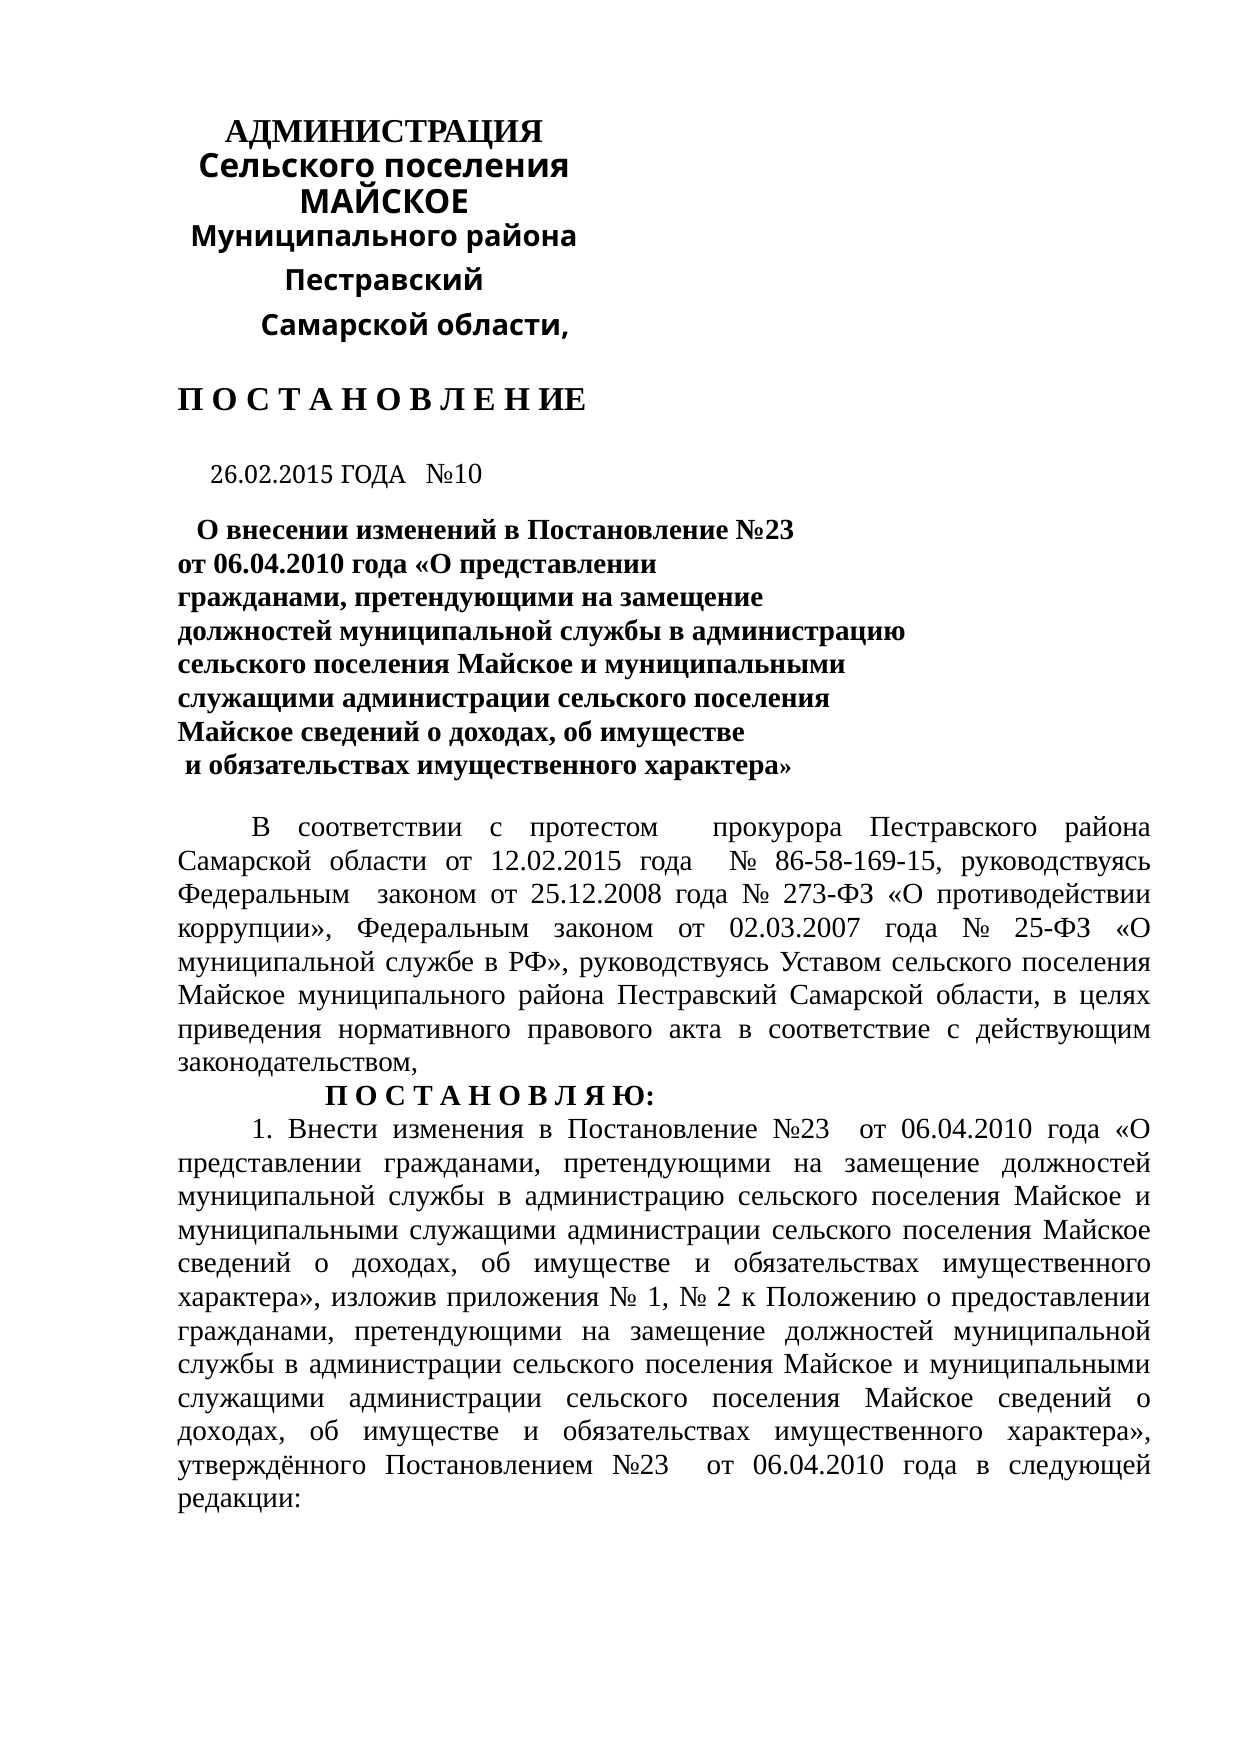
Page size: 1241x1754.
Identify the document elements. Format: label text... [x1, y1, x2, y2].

text служащими администрации сельского поселения [177, 680, 1152, 714]
text должностей муниципальной службы в администрацию [177, 613, 1152, 647]
text гражданами, претендующими на замещение [177, 579, 1152, 613]
text П О С Т А Н О В Л Е Н ИЕ [177, 379, 591, 418]
text от 06.04.2010 года «О представлении [177, 546, 1152, 579]
text Майское сведений о доходах, об имуществе [177, 714, 1152, 747]
text и обязательствах имущественного характера» [177, 747, 1152, 781]
text сельского поселения Майское и муниципальными [177, 647, 1152, 680]
text 26.02.2015 года №10 [177, 456, 1152, 491]
text В соответствии с протестом прокурора Пестравского района Самарской области от 12.02.2015 года № 86-58-169-15, руководствуясь Федеральным законом от 25.12.2008 года № 273-ФЗ «О противодействии коррупции», Федеральным законом от 02.03.2007 года № 25-ФЗ «О муниципальной службе в РФ», руководствуясь Уставом сельского поселения Майское муниципального района Пестравский Самарской области, в целях приведения нормативного правового акта в соответствие с действующим законодательством, [177, 809, 1152, 1078]
text Самарской области, [177, 309, 591, 341]
text АДМИНИСТРАЦИЯ [177, 118, 591, 149]
text О внесении изменений в Постановление №23 [177, 512, 1152, 546]
text 1. Внести изменения в Постановление №23 от 06.04.2010 года «О представлении гражданами, претендующими на замещение должностей муниципальной службы в администрацию сельского поселения Майское и муниципальными служащими администрации сельского поселения Майское сведений о доходах, об имуществе и обязательствах имущественного характера», изложив приложения № 1, № 2 к Положению о предоставлении гражданами, претендующими на замещение должностей муниципальной службы в администрации сельского поселения Майское и муниципальными служащими администрации сельского поселения Майское сведений о доходах, об имуществе и обязательствах имущественного характера», утверждённого Постановлением №23 от 06.04.2010 года в следующей редакции: [177, 1111, 1152, 1514]
text Муниципального района [177, 221, 591, 253]
text МАЙСКОЕ [177, 185, 591, 221]
text Пестравский [177, 265, 591, 297]
text Сельского поселения [177, 149, 591, 185]
text П О С Т А Н О В Л Я Ю: [177, 1078, 1152, 1111]
